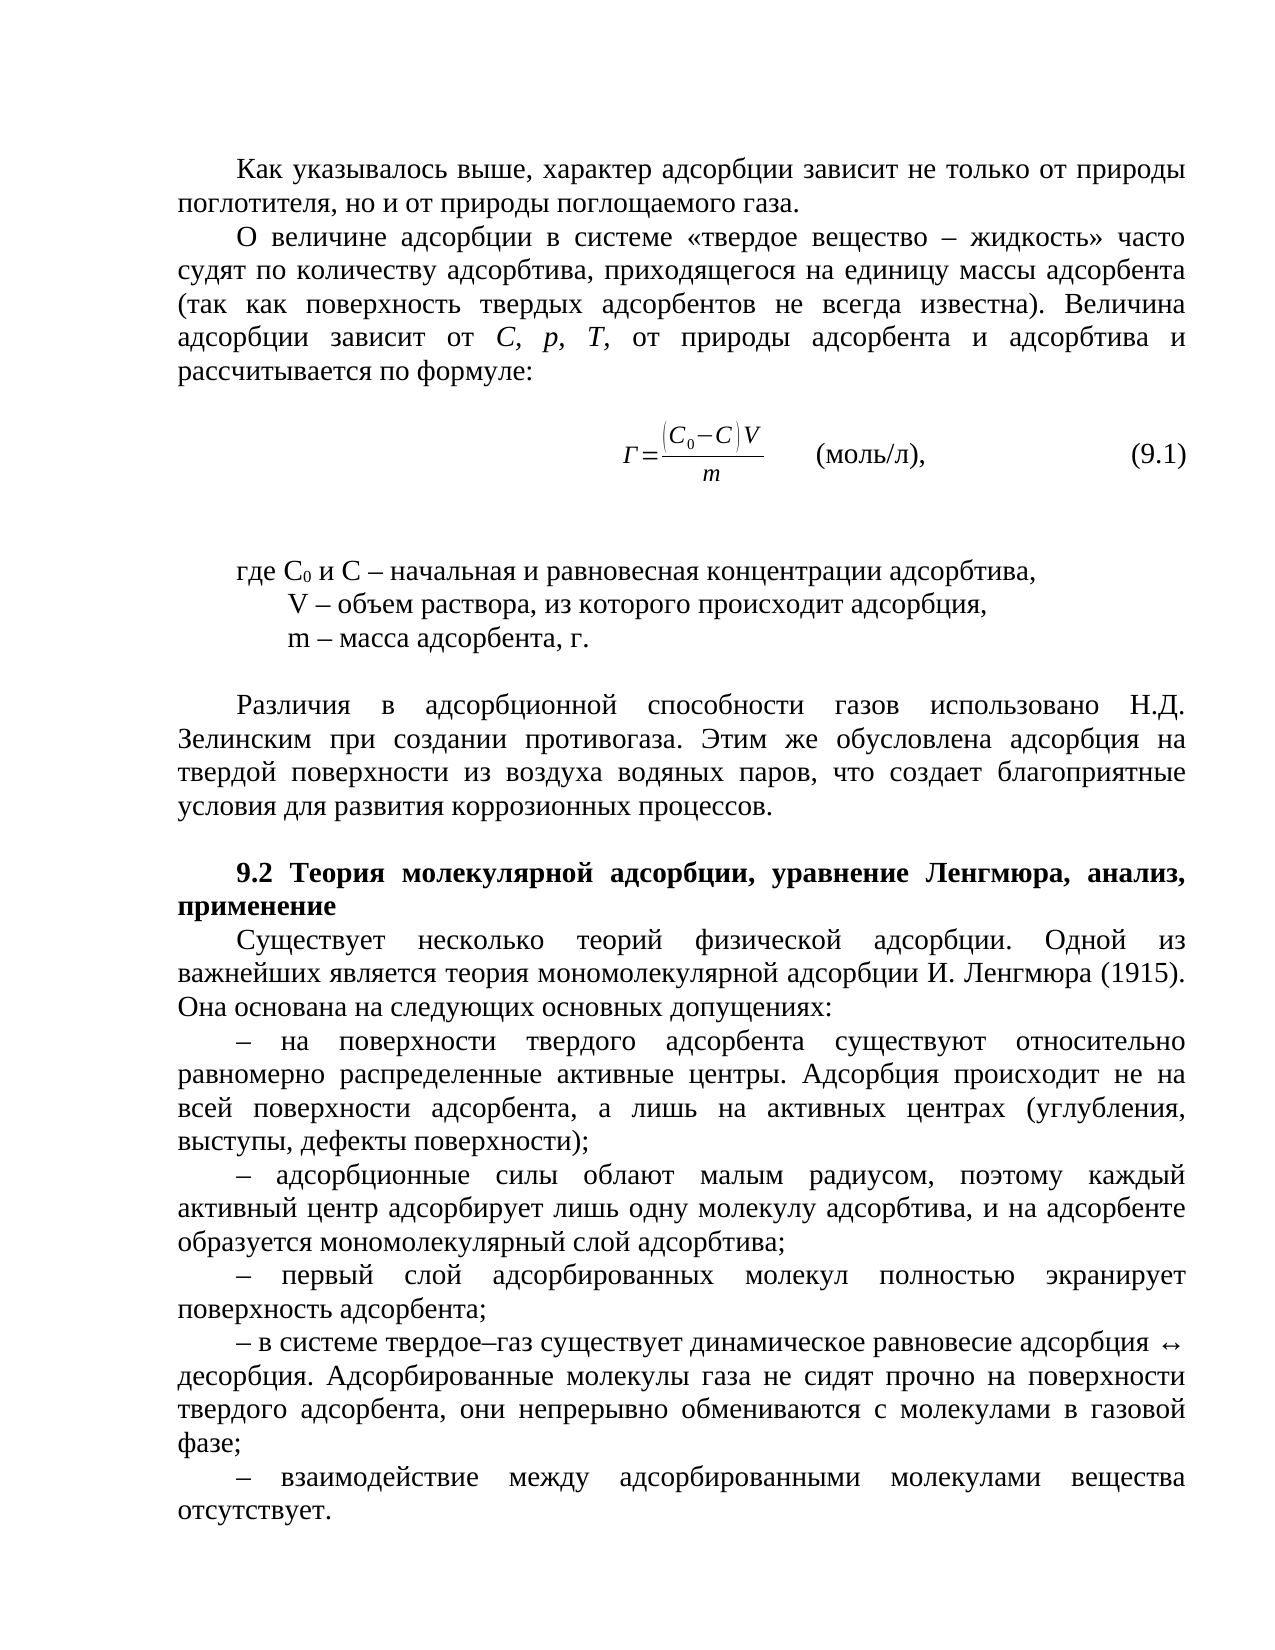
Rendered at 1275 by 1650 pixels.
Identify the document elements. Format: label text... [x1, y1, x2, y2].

text Различия в адсорбционной способности газов использовано Н.Д. Зелинским при создании противогаза. Этим же обусловлена адсорбция на твердой поверхности из воздуха водяных паров, что создает благоприятные условия для развития коррозионных процессов. [177, 687, 1186, 821]
text – взаимодействие между адсорбированными молекулами вещества отсутствует. [177, 1459, 1186, 1526]
text m – масса адсорбента, г. [177, 620, 1186, 654]
text Существует несколько теорий физической адсорбции. Одной из важнейших является теория мономолекулярной адсорбции И. Ленгмюра (1915). Она основана на следующих основных допущениях: [177, 922, 1186, 1023]
text Как указывалось выше, характер адсорбции зависит не только от природы поглотителя, но и от природы поглощаемого газа. [177, 152, 1186, 219]
text где С0 и С – начальная и равновесная концентрации адсорбтива, [177, 553, 1186, 587]
text – в системе твердое–газ существует динамическое равновесие адсорбция ↔ десорбция. Адсорбированные молекулы газа не сидят прочно на поверхности твердого адсорбента, они непрерывно обмениваются с молекулами в газовой фазе; [177, 1324, 1186, 1459]
text О величине адсорбции в системе «твердое вещество – жидкость» часто судят по количеству адсорбтива, приходящегося на единицу массы адсорбента (так как поверхность твердых адсорбентов не всегда известна). Величина адсорбции зависит от С, р, Т, от природы адсорбента и адсорбтива и рассчитывается по формуле: [177, 219, 1186, 386]
text – первый слой адсорбированных молекул полностью экранирует поверхность адсорбента; [177, 1257, 1186, 1324]
text 9.2 Теория молекулярной адсорбции, уравнение Ленгмюра, анализ, применение [177, 855, 1186, 922]
text – адсорбционные силы облают малым радиусом, поэтому каждый активный центр адсорбирует лишь одну молекулу адсорбтива, и на адсорбенте образуется мономолекулярный слой адсорбтива; [177, 1157, 1186, 1257]
text (моль/л), (9.1) [177, 420, 1186, 486]
text – на поверхности твердого адсорбента существуют относительно равномерно распределенные активные центры. Адсорбция происходит не на всей поверхности адсорбента, а лишь на активных центрах (углубления, выступы, дефекты поверхности); [177, 1023, 1186, 1157]
text V – объем раствора, из которого происходит адсорбция, [177, 587, 1186, 620]
